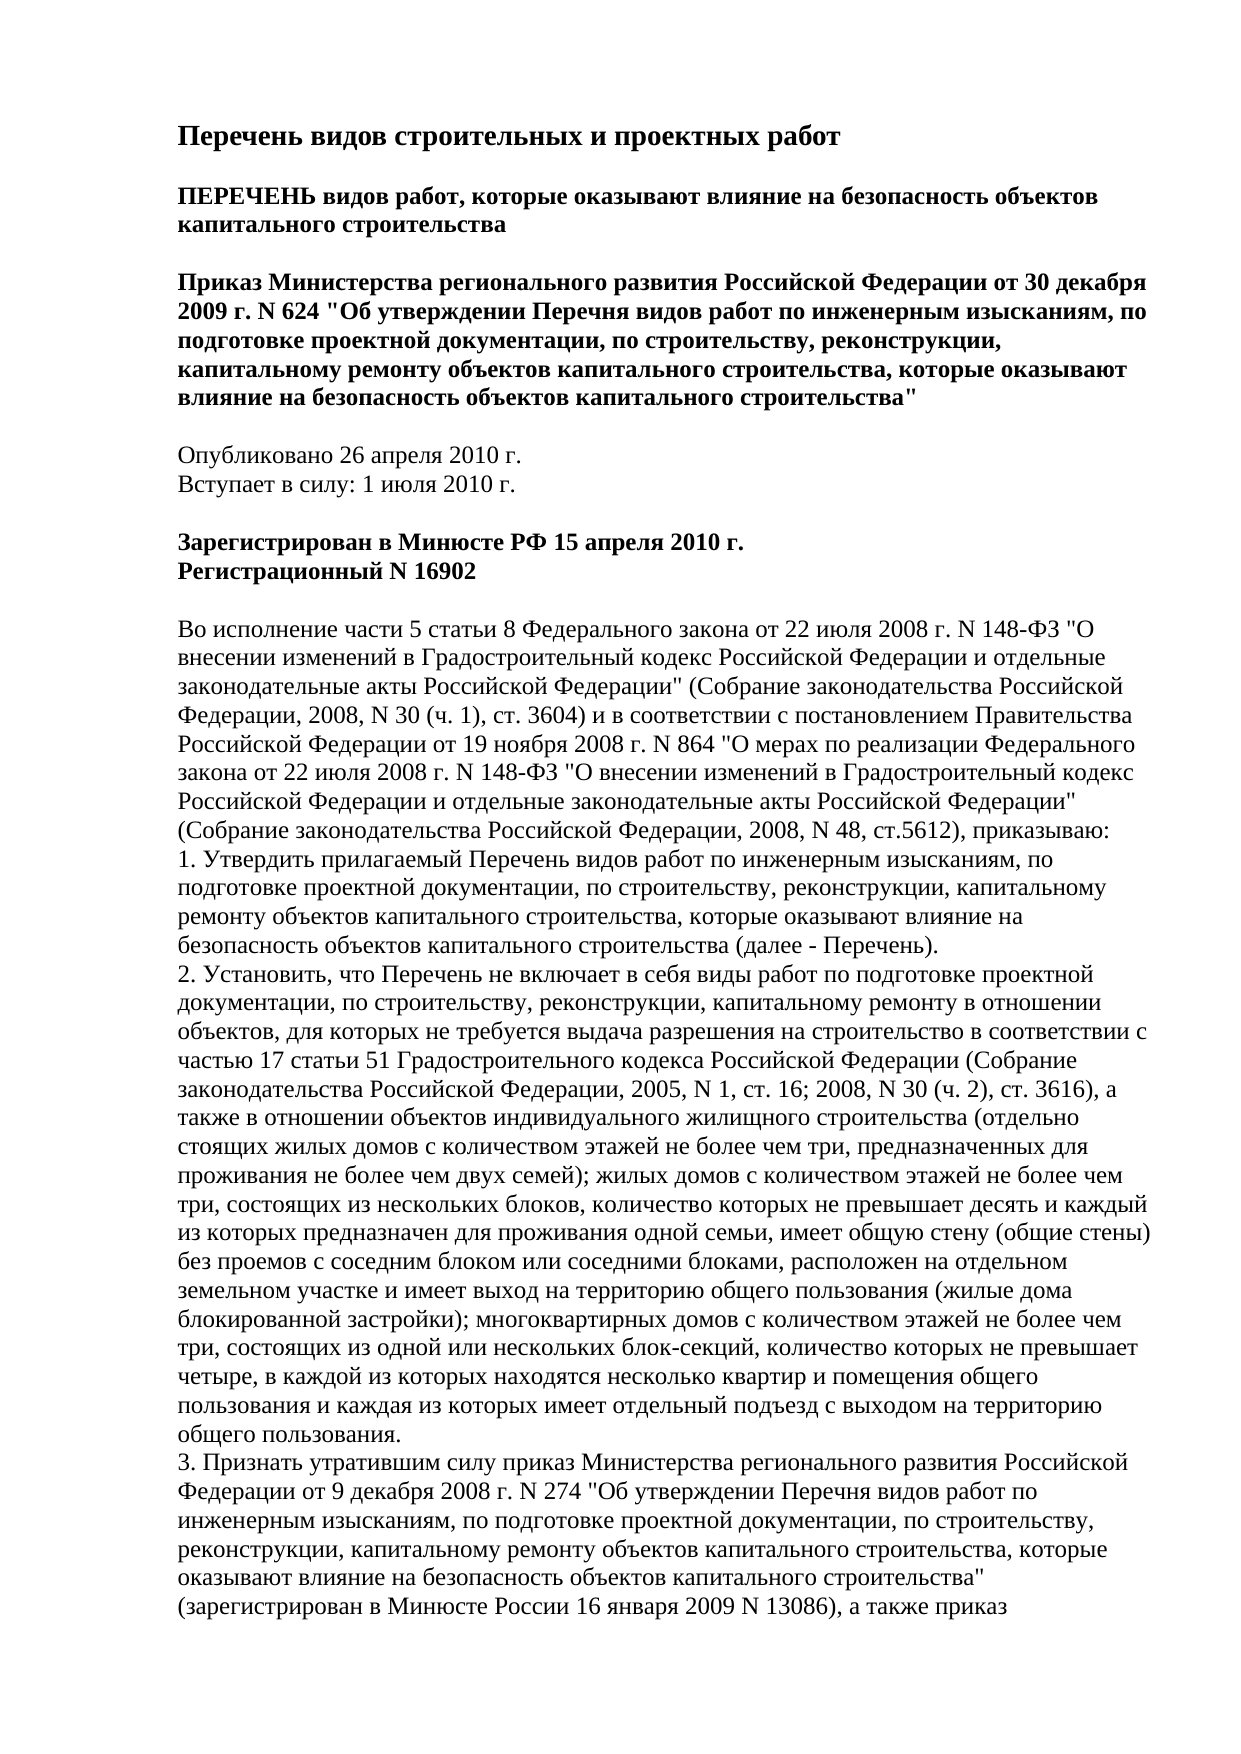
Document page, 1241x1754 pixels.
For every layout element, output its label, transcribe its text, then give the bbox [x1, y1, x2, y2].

text ПЕРЕЧЕНЬ видов работ, которые оказывают влияние на безопасность объектов капитального строительства [177, 181, 1152, 238]
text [177, 614, 1152, 1620]
text Приказ Министерства регионального развития Российской Федерации от 30 декабря 2009 г. N 624 "Об утверждении Перечня видов работ по инженерным изысканиям, по подготовке проектной документации, по строительству, реконструкции, капитальному ремонту объектов капитального строительства, которые оказывают влияние на безопасность объектов капитального строительства" [177, 267, 1152, 411]
text Зарегистрирован в Минюсте РФ 15 апреля 2010 г. Регистрационный N 16902 [177, 527, 1152, 584]
text Перечень видов строительных и проектных работ [177, 118, 1152, 152]
text Опубликовано 26 апреля 2010 г. Вступает в силу: 1 июля 2010 г. [177, 440, 1152, 498]
